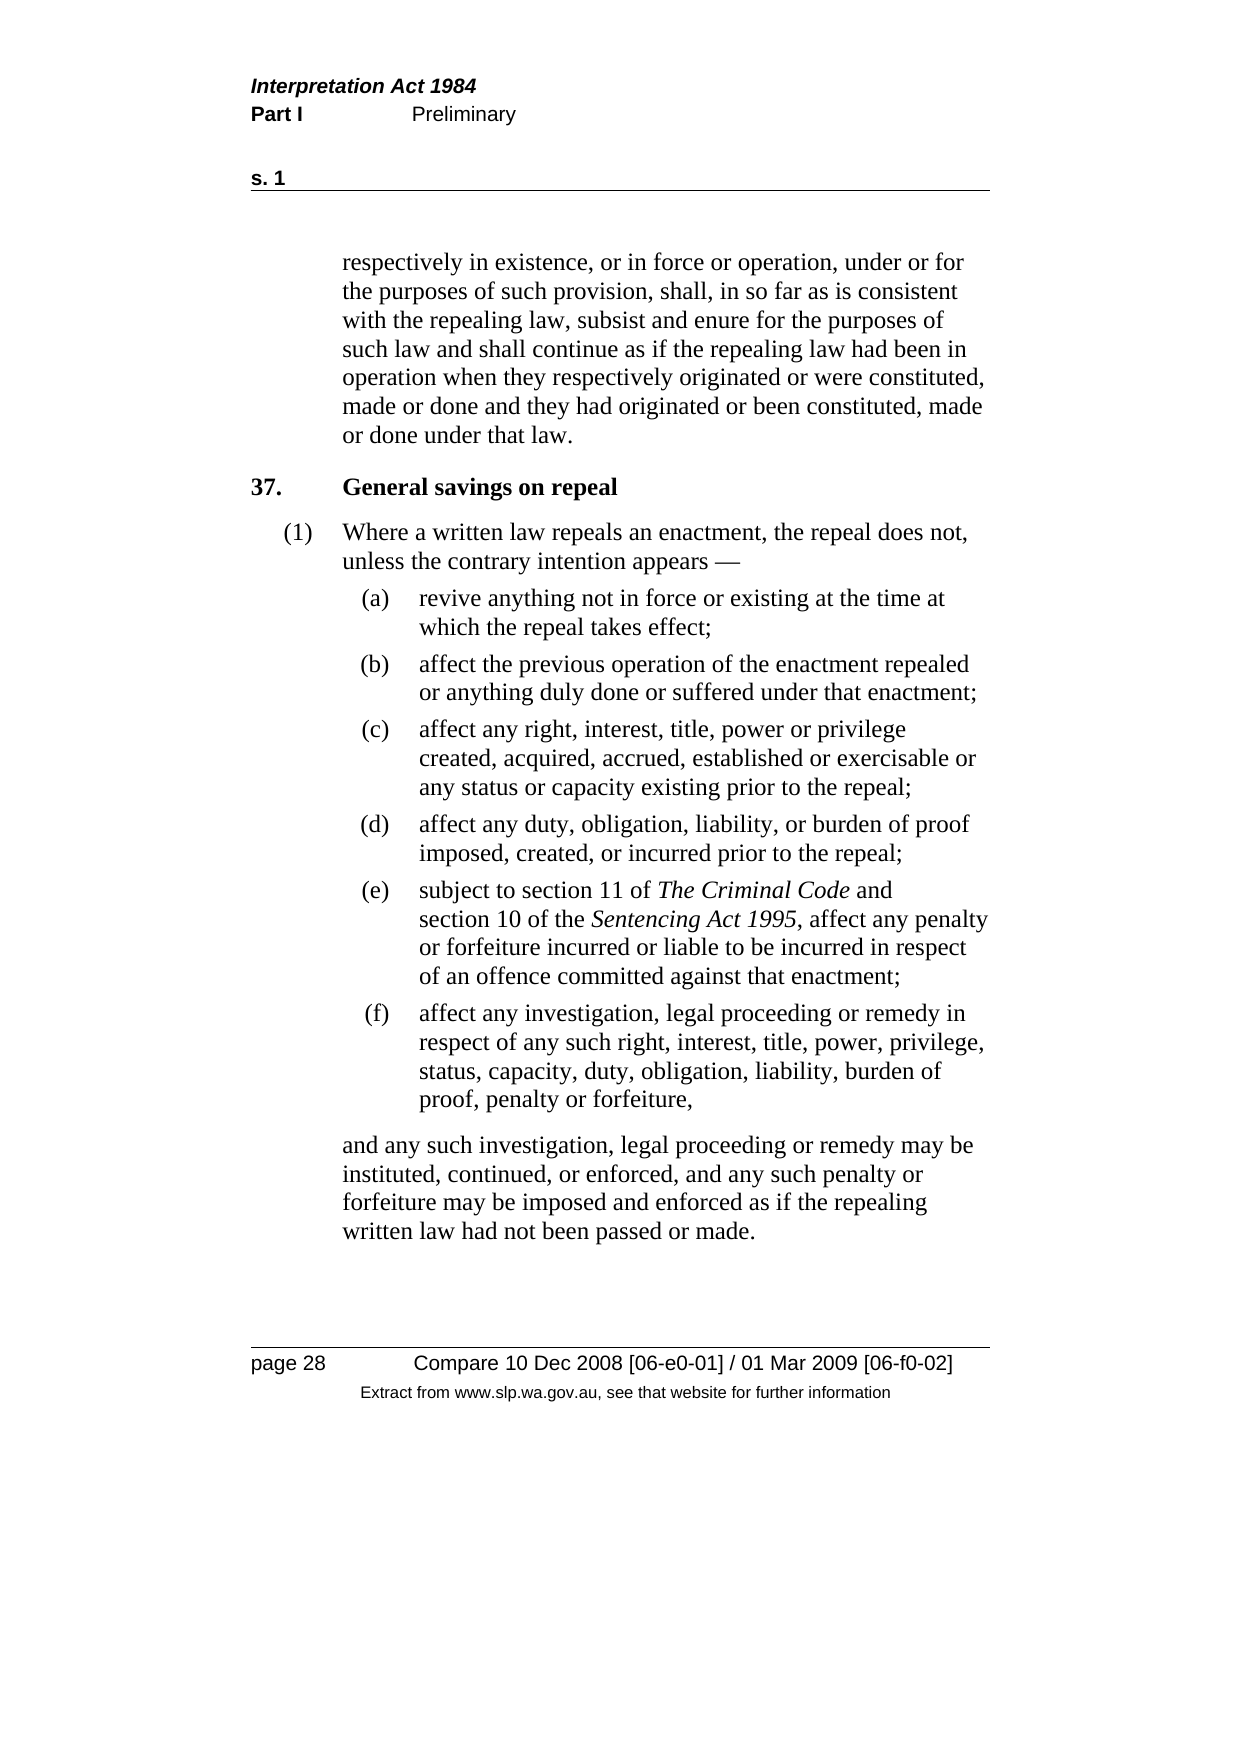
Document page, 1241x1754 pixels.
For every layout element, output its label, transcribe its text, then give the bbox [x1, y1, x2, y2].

text (c) affect any right, interest, title, power or privilege created, acquired, accrued, established or exercisable or any status or capacity existing prior to the repeal; [251, 714, 990, 801]
text (d) affect any duty, obligation, liability, or burden of proof imposed, created, or incurred prior to the repeal; [251, 809, 990, 867]
text (1) Where a written law repeals an enactment, the repeal does not, unless the contrary intention appears — [251, 517, 990, 574]
text (f) affect any investigation, legal proceeding or remedy in respect of any such right, interest, title, power, privilege, status, capacity, duty, obligation, liability, burden of proof, penalty or forfeiture, [251, 998, 990, 1113]
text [251, 247, 990, 449]
text (e) subject to section 11 of The Criminal Code and section 10 of the Sentencing Act 1995, affect any penalty or forfeiture incurred or liable to be incurred in respect of an offence committed against that enactment; [251, 875, 990, 990]
text and any such investigation, legal proceeding or remedy may be instituted, continued, or enforced, and any such penalty or forfeiture may be imposed and enforced as if the repealing written law had not been passed or made. [251, 1130, 990, 1245]
text (b) affect the previous operation of the enactment repealed or anything duly done or suffered under that enactment; [251, 649, 990, 706]
text (a) revive anything not in force or existing at the time at which the repeal takes effect; [251, 583, 990, 640]
subtitle 37. General savings on repeal [251, 472, 990, 500]
